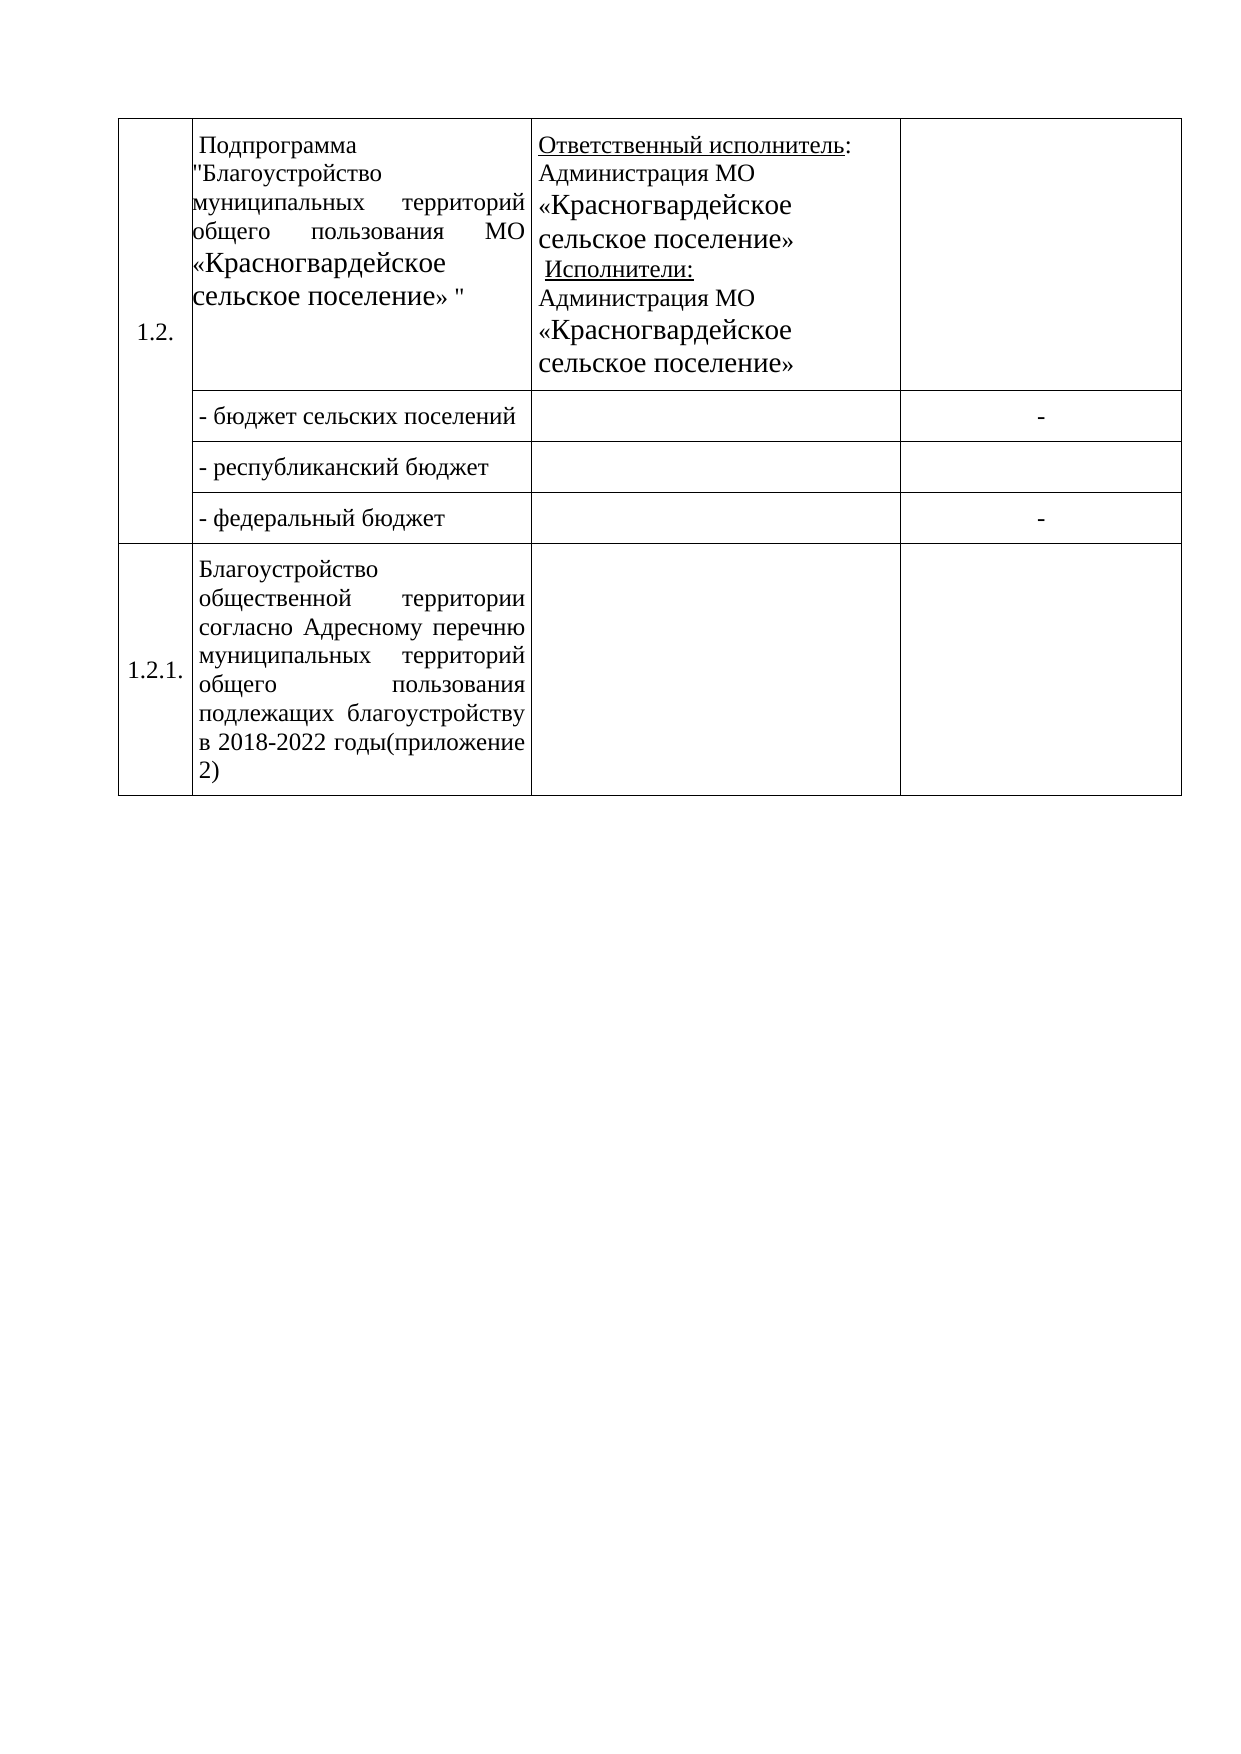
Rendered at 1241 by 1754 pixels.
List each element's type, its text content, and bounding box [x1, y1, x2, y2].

table_cell [901, 119, 1181, 389]
table_cell [532, 391, 900, 441]
table_cell [532, 493, 900, 543]
table_cell [901, 544, 1181, 795]
table_cell - [901, 391, 1181, 441]
table_cell [532, 544, 900, 795]
table_cell - республиканский бюджет [193, 442, 531, 492]
table_cell Подпрограмма "Благоустройство муниципальных территорий общего пользования МО «Красногвардейское сельское поселение» " [193, 119, 531, 389]
table_cell 1.2.1. [119, 544, 192, 795]
table_cell Благоустройство общественной территории согласно Адресному перечню муниципальных территорий общего пользования подлежащих благоустройству в 2018-2022 годы(приложение 2) [193, 544, 531, 795]
table_cell [901, 442, 1181, 492]
table_cell - федеральный бюджет [193, 493, 531, 543]
table_cell - бюджет сельских поселений [193, 391, 531, 441]
table_cell - [901, 493, 1181, 543]
table_cell 1.2. [119, 119, 192, 543]
table_cell [532, 442, 900, 492]
